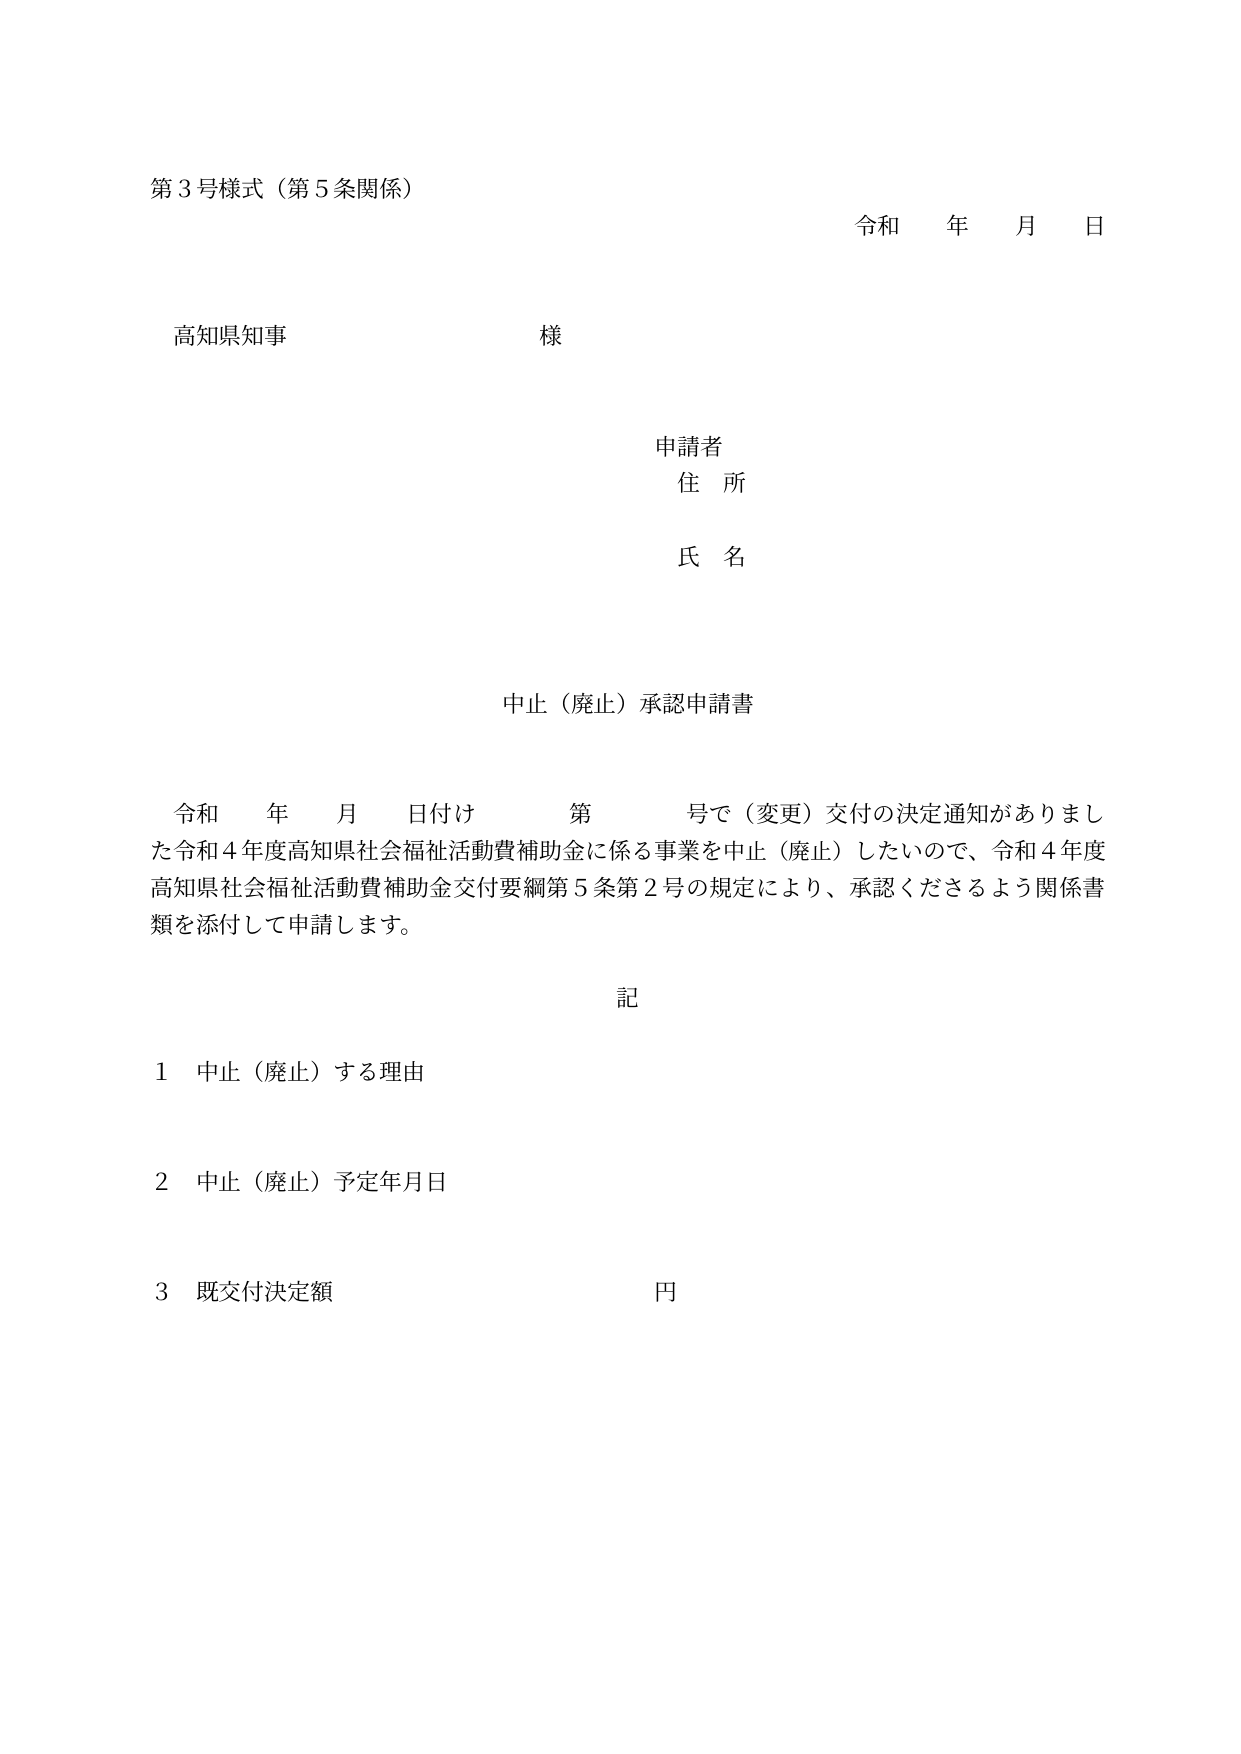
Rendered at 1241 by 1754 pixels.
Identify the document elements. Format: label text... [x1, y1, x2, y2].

text 令和 年 月 日付け 第 号で（変更）交付の決定通知がありました令和４年度高知県社会福祉活動費補助金に係る事業を中止（廃止）したいので、令和４年度高知県社会福祉活動費補助金交付要綱第５条第２号の規定により、承認くださるよう関係書類を添付して申請します。 [150, 794, 1106, 942]
text ２ 中止（廃止）予定年月日 [150, 1162, 1106, 1199]
text 高知県知事 様 [150, 317, 1106, 353]
text 住 所 [150, 464, 1106, 500]
text 中止（廃止）承認申請書 [150, 684, 1106, 721]
text 氏 名 [150, 537, 1106, 574]
text 令和 年 月 日 [150, 206, 1106, 243]
text ３ 既交付決定額 円 [150, 1273, 1106, 1309]
text 記 [150, 978, 1106, 1015]
text １ 中止（廃止）する理由 [150, 1052, 1106, 1089]
text 申請者 [150, 427, 1106, 464]
text 第３号様式（第５条関係） [150, 169, 1106, 206]
